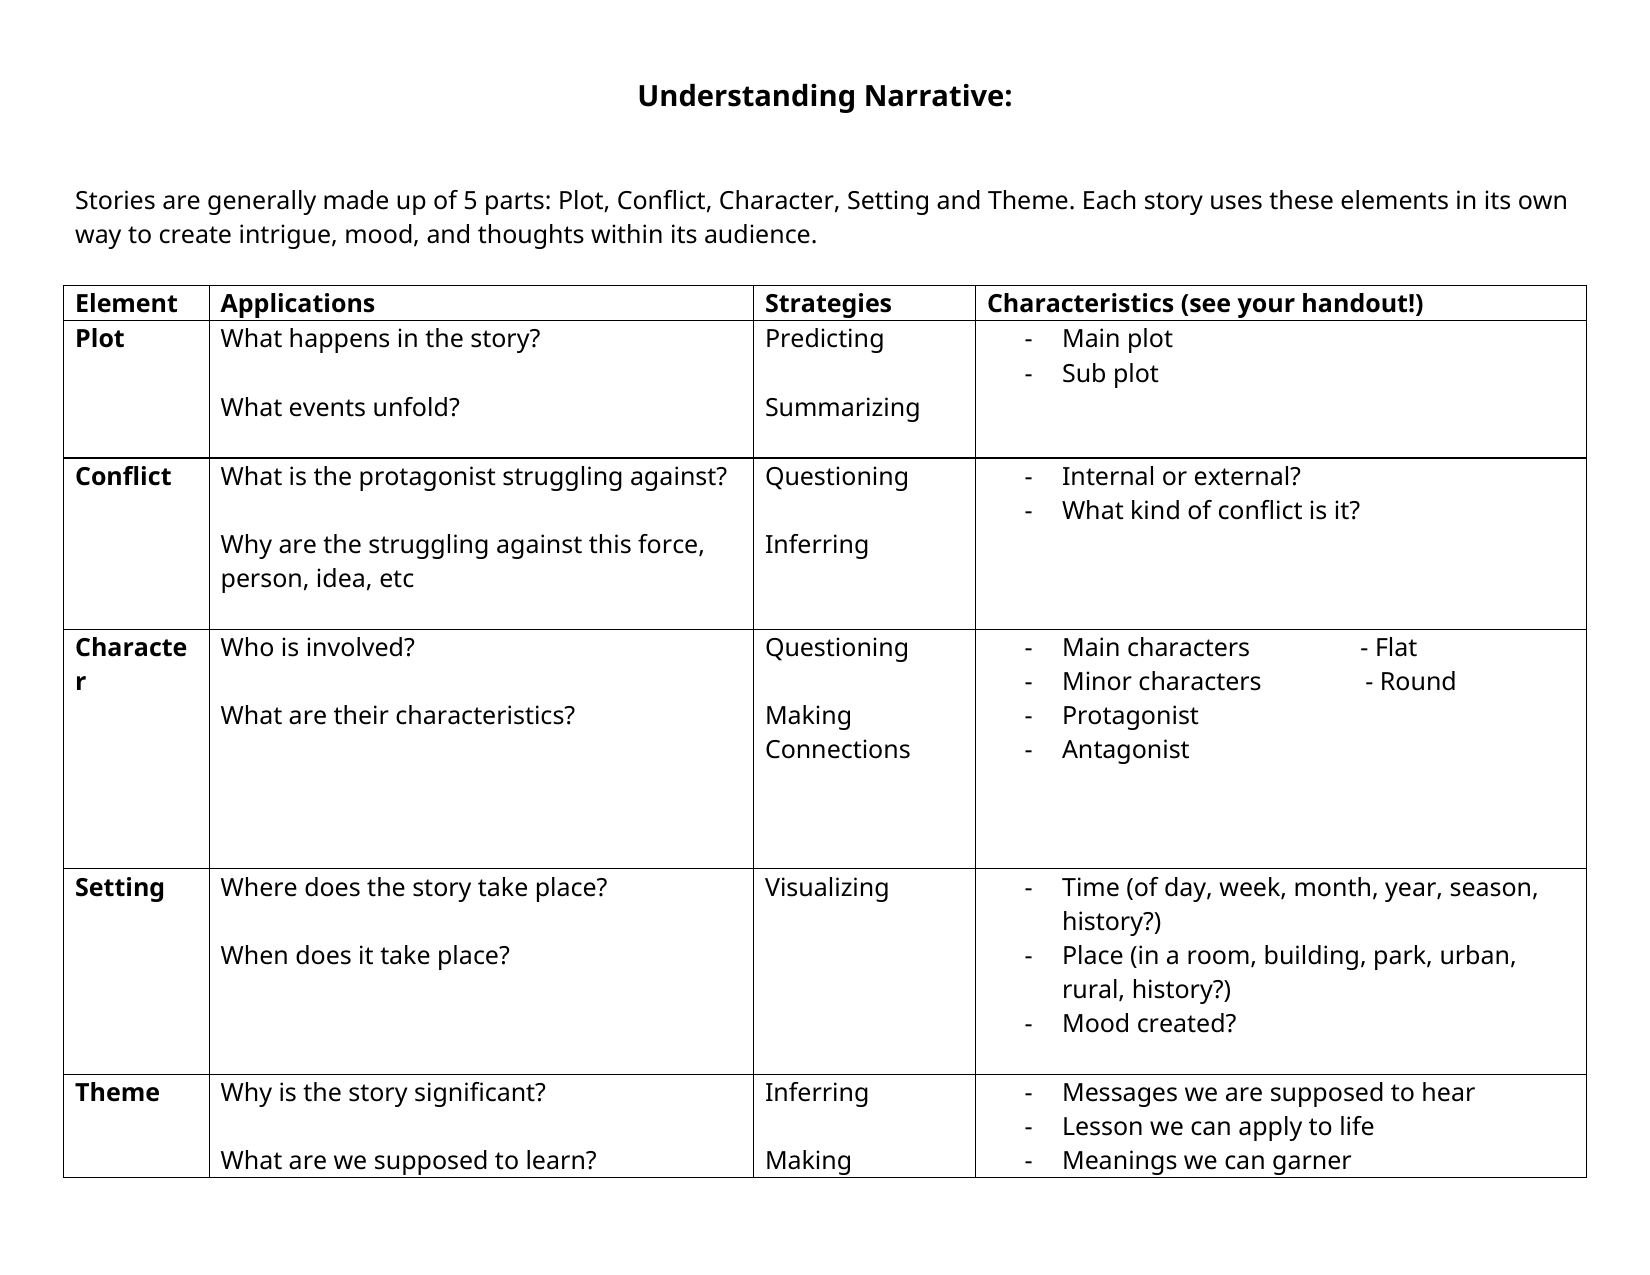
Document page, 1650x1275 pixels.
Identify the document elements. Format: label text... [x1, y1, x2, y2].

table_cell Where does the story take place? When does it take place? [210, 869, 753, 1074]
text Understanding Narrative: [75, 75, 1575, 115]
table_header Strategies [754, 286, 975, 320]
table_cell Who is involved? What are their characteristics? [210, 630, 753, 868]
table_cell Conflict [64, 459, 209, 629]
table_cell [210, 1075, 753, 1177]
table_header Element [64, 286, 209, 320]
table_cell Questioning Inferring [754, 459, 975, 629]
table_cell Internal or external? What kind of conflict is it? [976, 459, 1586, 629]
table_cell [754, 1075, 975, 1177]
table_cell Setting [64, 869, 209, 1074]
text Stories are generally made up of 5 parts: Plot, Conflict, Character, Setting and Theme. Each story uses these elements in its own way to create intrigue, mood, and thoughts within its audience. [75, 183, 1575, 251]
table_cell Character [64, 630, 209, 868]
table_cell Predicting Summarizing [754, 321, 975, 457]
table_header Characteristics (see your handout!) [976, 286, 1586, 320]
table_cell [976, 1075, 1586, 1177]
table_cell Questioning Making Connections [754, 630, 975, 868]
table_cell Visualizing [754, 869, 975, 1074]
table_header Applications [210, 286, 753, 320]
table_cell Plot [64, 321, 209, 457]
table_cell Time (of day, week, month, year, season, history?) Place (in a room, building, park, urban, rural, history?) Mood created? [976, 869, 1586, 1074]
table_cell Main characters - Flat Minor characters - Round Protagonist Antagonist [976, 630, 1586, 868]
table_cell Main plot Sub plot [976, 321, 1586, 457]
table_cell What happens in the story? What events unfold? [210, 321, 753, 457]
table_cell Theme [64, 1075, 209, 1177]
table_cell What is the protagonist struggling against? Why are the struggling against this force, person, idea, etc [210, 459, 753, 629]
